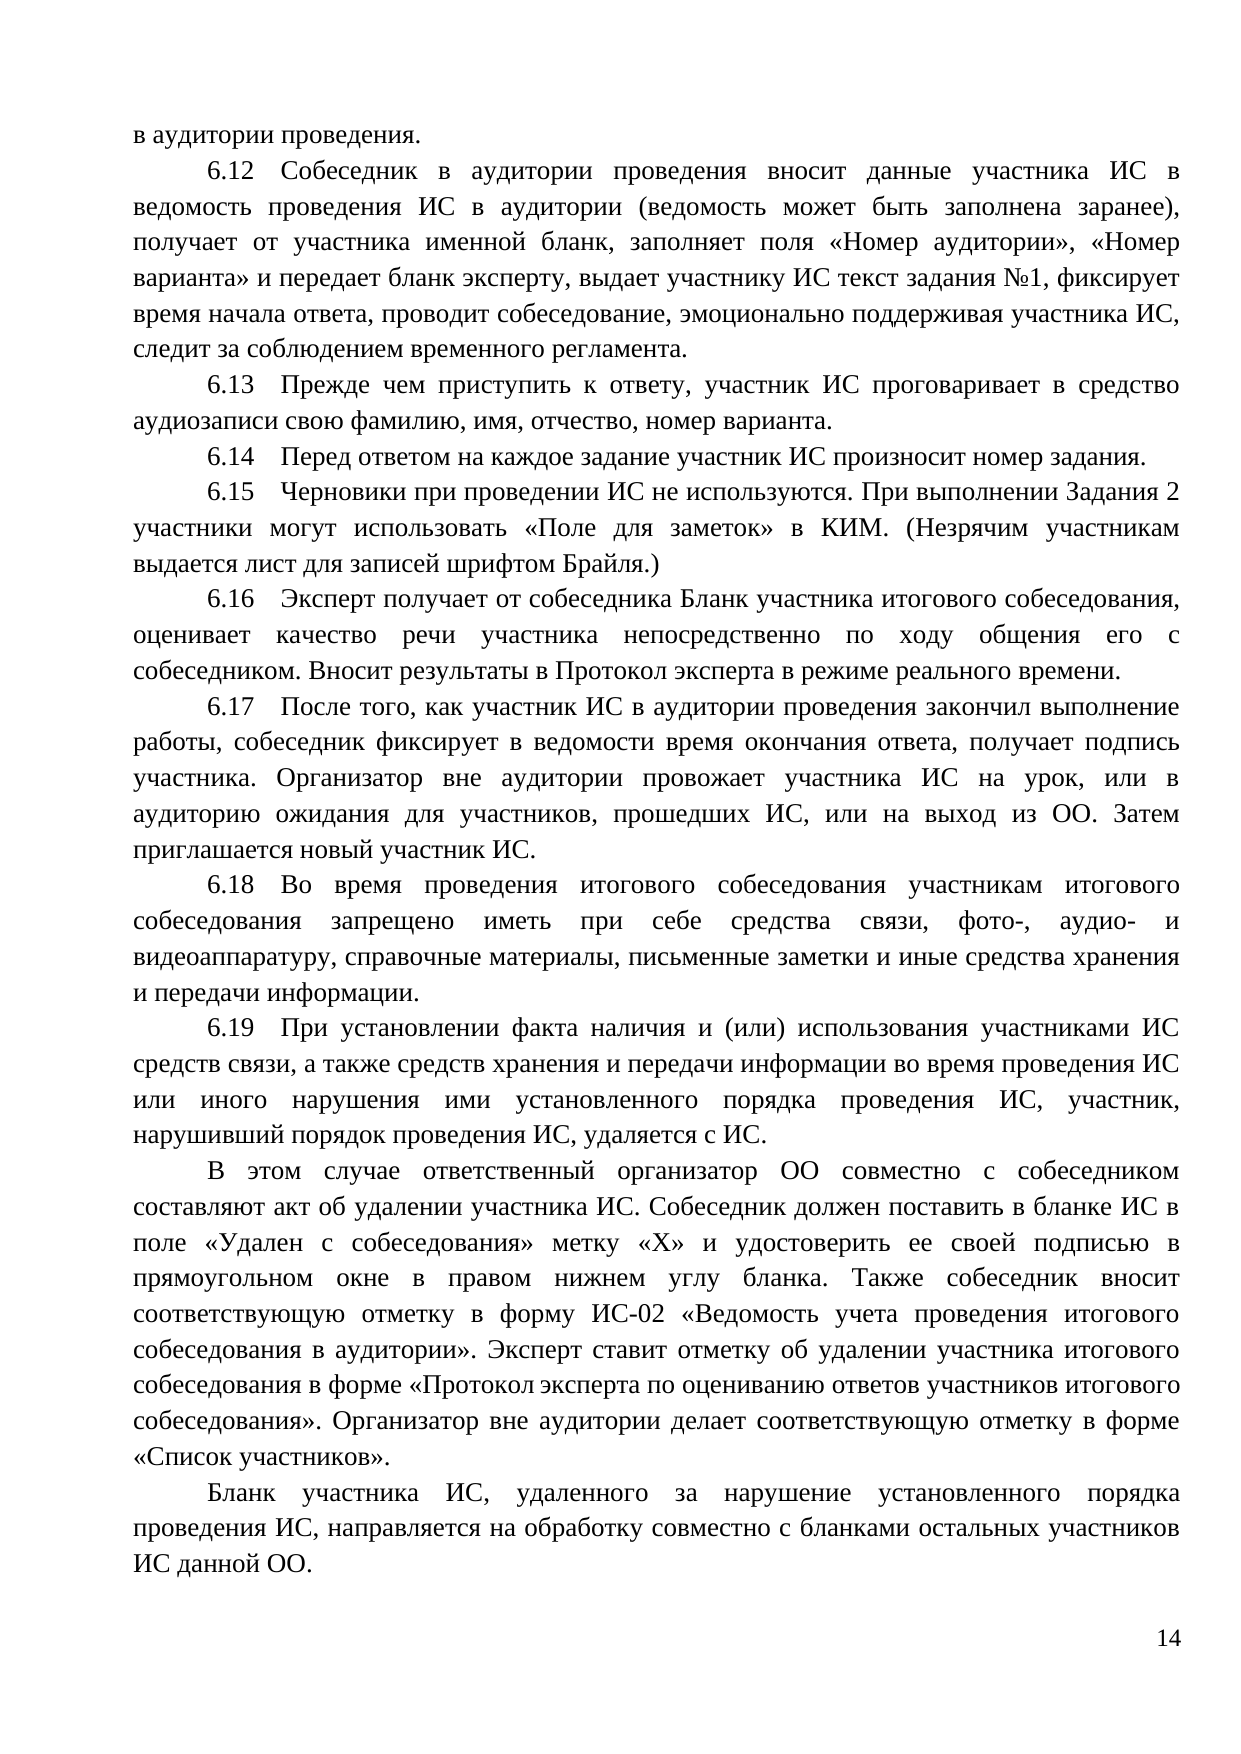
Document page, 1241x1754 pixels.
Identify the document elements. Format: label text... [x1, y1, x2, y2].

text 6.13 Прежде чем приступить к ответу, участник ИС проговаривает в средство аудиозаписи свою фамилию, имя, отчество, номер варианта. [133, 368, 1181, 435]
text 6.16 Эксперт получает от собеседника Бланк участника итогового собеседования, оценивает качество речи участника непосредственно по ходу общения его с собеседником. Вносит результаты в Протокол эксперта в режиме реального времени. [133, 583, 1181, 685]
text 6.17 После того, как участник ИС в аудитории проведения закончил выполнение работы, собеседник фиксирует в ведомости время окончания ответа, получает подпись участника. Организатор вне аудитории провожает участника ИС на урок, или в аудиторию ожидания для участников, прошедших ИС, или на выход из ОО. Затем приглашается новый участник ИС. [133, 690, 1181, 864]
text Бланк участника ИС, удаленного за нарушение установленного порядка проведения ИС, направляется на обработку совместно с бланками остальных участников ИС данной ОО. [133, 1476, 1181, 1578]
text 6.19 При установлении факта наличия и (или) использования участниками ИС средств связи, а также средств хранения и передачи информации во время проведения ИС или иного нарушения ими установленного порядка проведения ИС, участник, нарушивший порядок проведения ИС, удаляется с ИС. [133, 1011, 1181, 1150]
text В этом случае ответственный организатор ОО совместно с собеседником составляют акт об удалении участника ИС. Собеседник должен поставить в бланке ИС в поле «Удален с собеседования» метку «Х» и удостоверить ее своей подписью в прямоугольном окне в правом нижнем углу бланка. Также собеседник вносит соответствующую отметку в форму ИС-02 «Ведомость учета проведения итогового собеседования в аудитории». Эксперт ставит отметку об удалении участника итогового собеседования в форме «Протокол эксперта по оцениванию ответов участников итогового собеседования». Организатор вне аудитории делает соответствующую отметку в форме «Список участников». [133, 1154, 1181, 1471]
text 6.14 Перед ответом на каждое задание участник ИС произносит номер задания. [133, 440, 1181, 471]
text 6.12 Собеседник в аудитории проведения вносит данные участника ИС в ведомость проведения ИС в аудитории (ведомость может быть заполнена заранее), получает от участника именной бланк, заполняет поля «Номер аудитории», «Номер варианта» и передает бланк эксперту, выдает участнику ИС текст задания №1, фиксирует время начала ответа, проводит собеседование, эмоционально поддерживая участника ИС, следит за соблюдением временного регламента. [133, 154, 1181, 364]
text 6.18 Во время проведения итогового собеседования участникам итогового собеседования запрещено иметь при себе средства связи, фото-, аудио- и видеоаппаратуру, справочные материалы, письменные заметки и иные средства хранения и передачи информации. [133, 868, 1181, 1007]
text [133, 118, 1181, 149]
text 6.15 Черновики при проведении ИС не используются. При выполнении Задания 2 участники могут использовать «Поле для заметок» в КИМ. (Незрячим участникам выдается лист для записей шрифтом Брайля.) [133, 475, 1181, 578]
